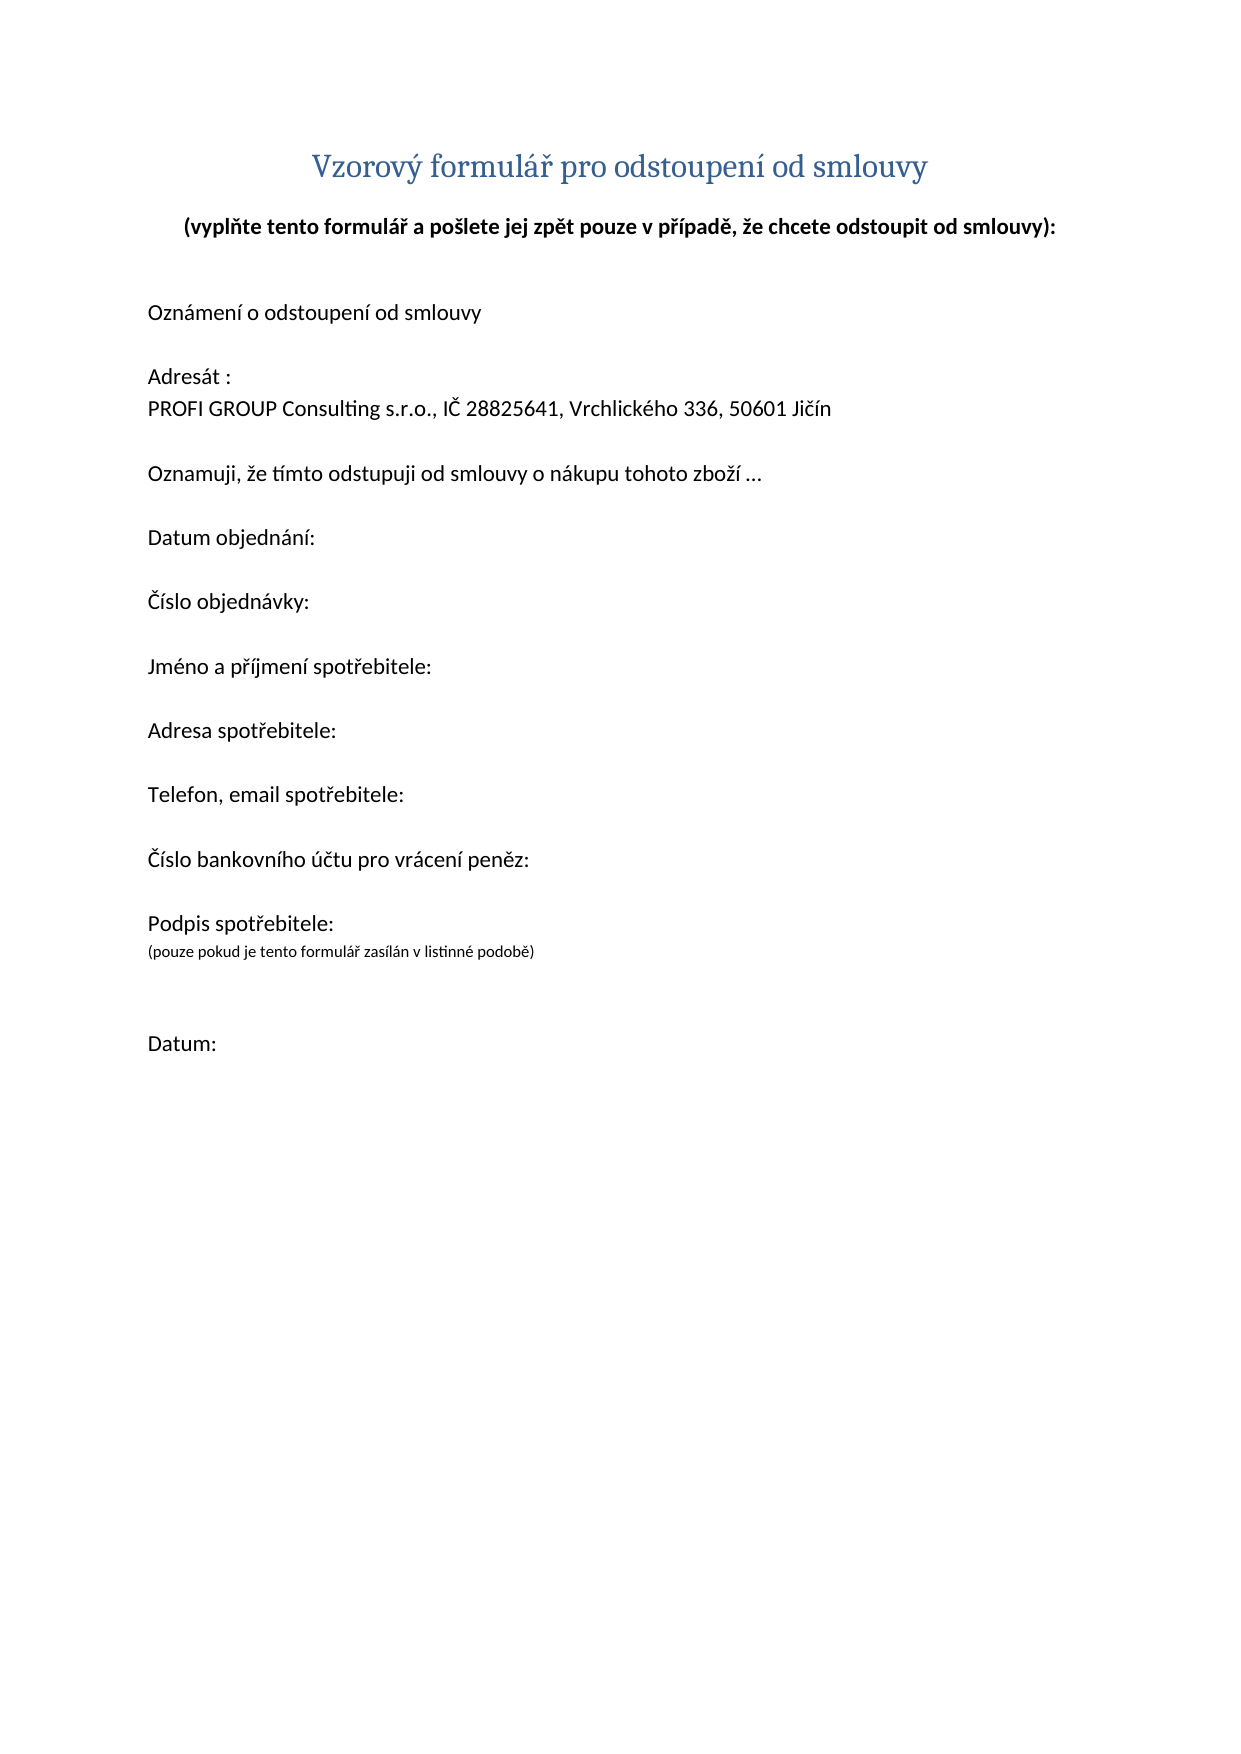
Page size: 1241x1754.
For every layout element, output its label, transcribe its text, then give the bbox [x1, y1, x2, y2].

text Číslo bankovního účtu pro vrácení peněz: [148, 845, 1093, 873]
text Adresa spotřebitele: [148, 716, 1093, 744]
text Oznamuji, že tímto odstupuji od smlouvy o nákupu tohoto zboží … [148, 459, 1093, 487]
text Telefon, email spotřebitele: [148, 781, 1093, 808]
text Datum objednání: [148, 523, 1093, 551]
text Vzorový formulář pro odstoupení od smlouvy [148, 148, 1093, 186]
text Oznámení o odstoupení od smlouvy [148, 298, 1093, 326]
text Jméno a příjmení spotřebitele: [148, 652, 1093, 680]
text Adresát : [148, 362, 1093, 390]
text PROFI GROUP Consulting s.r.o., IČ 28825641, Vrchlického 336, 50601 Jičín [148, 394, 1093, 422]
text Číslo objednávky: [148, 587, 1093, 615]
text (pouze pokud je tento formulář zasílán v listinné podobě) [148, 941, 1093, 962]
text Datum: [148, 1029, 1093, 1057]
text Podpis spotřebitele: [148, 909, 1093, 937]
text (vyplňte tento formulář a pošlete jej zpět pouze v případě, že chcete odstoupit od smlouvy): [148, 212, 1093, 241]
